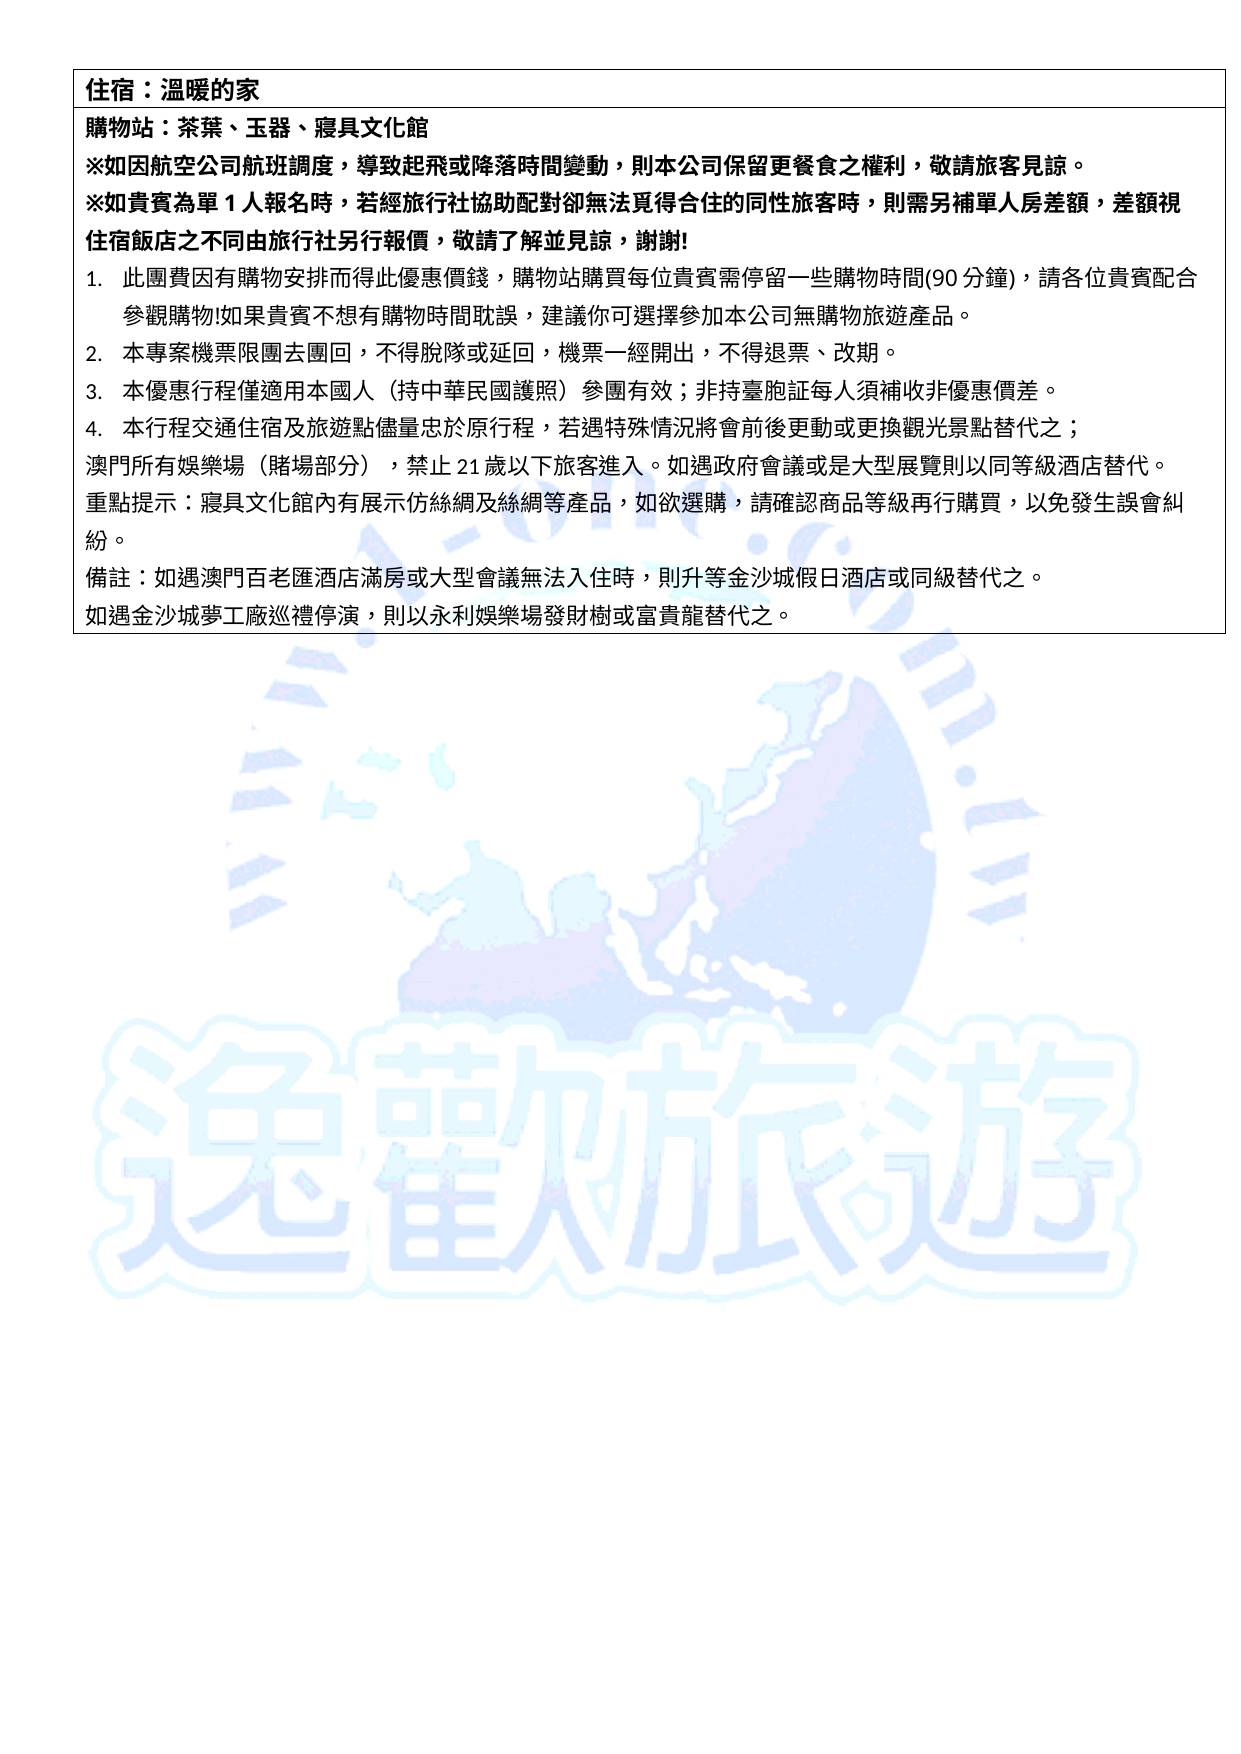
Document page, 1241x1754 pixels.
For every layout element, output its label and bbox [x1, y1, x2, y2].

table_cell [74, 70, 1225, 557]
